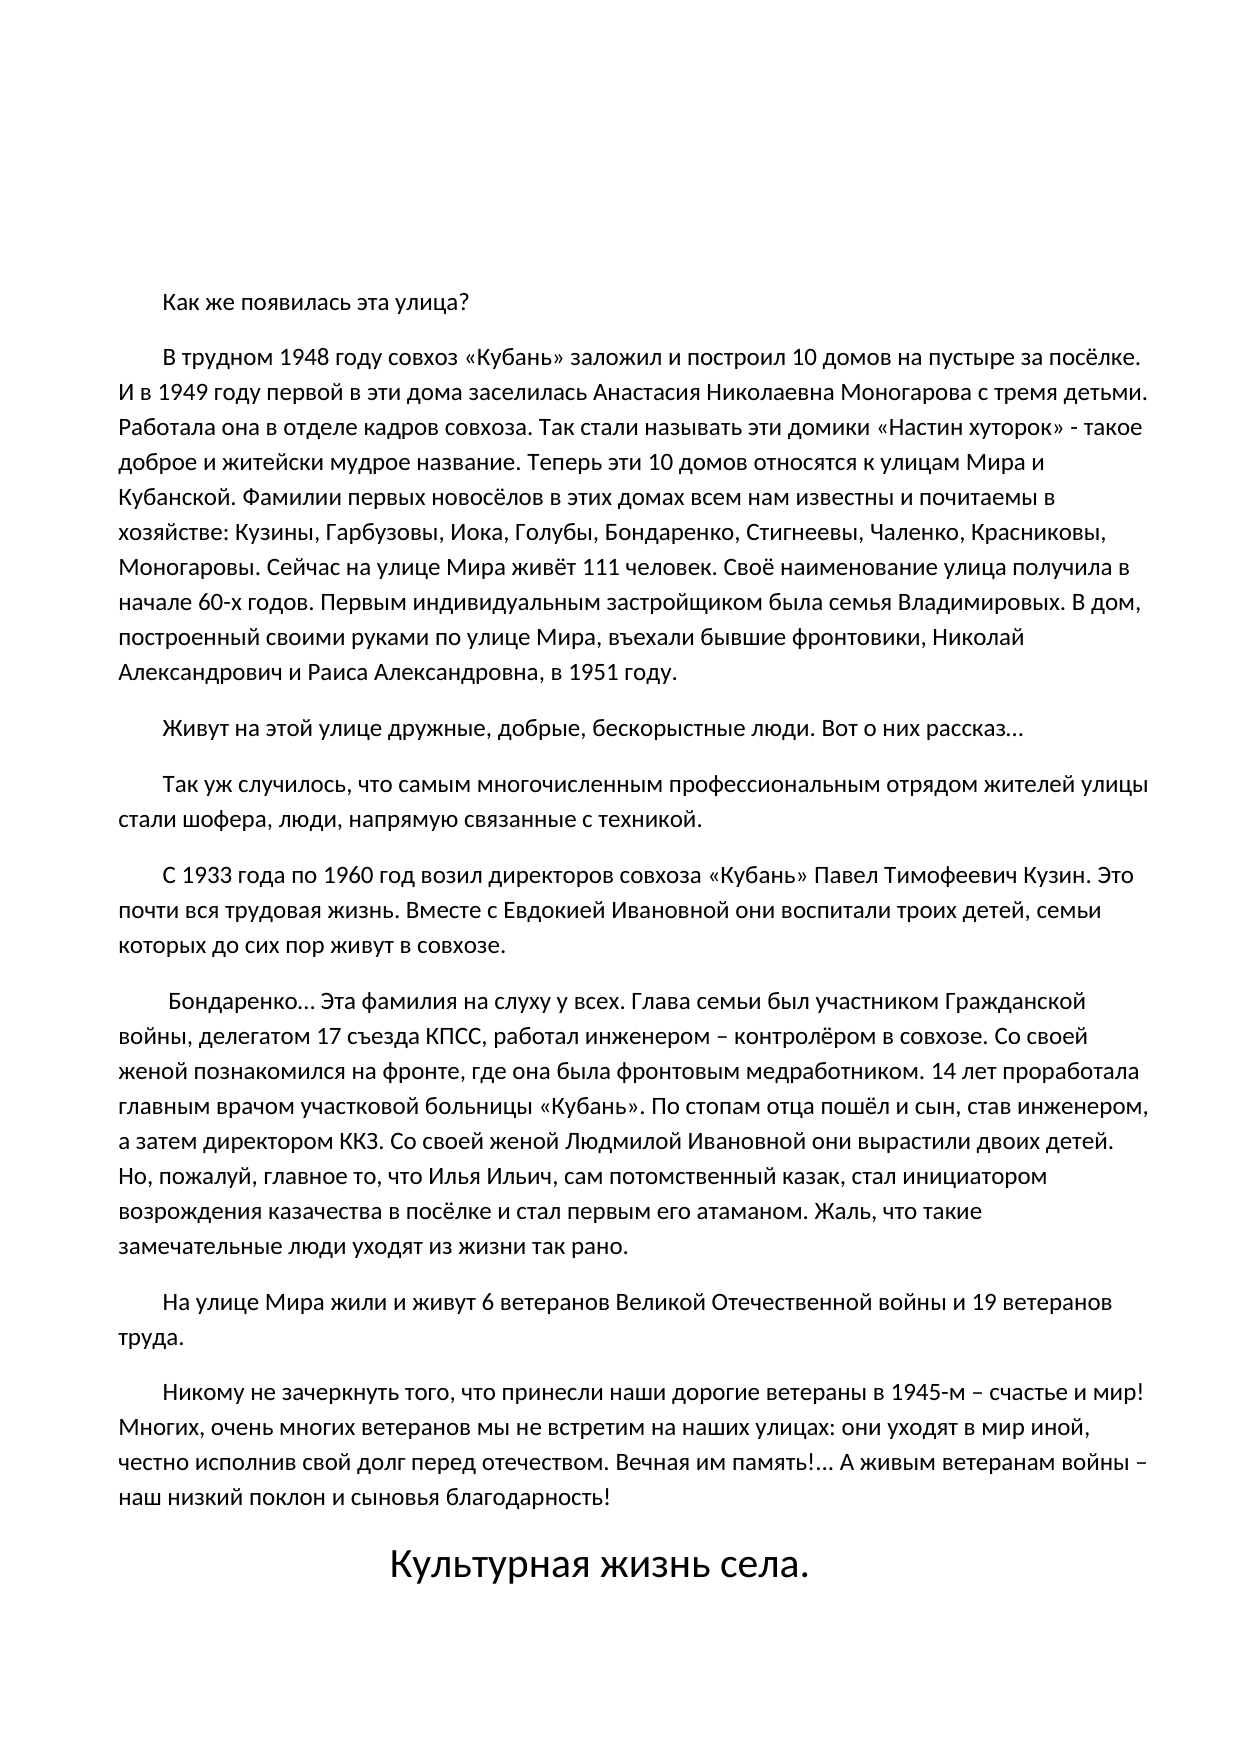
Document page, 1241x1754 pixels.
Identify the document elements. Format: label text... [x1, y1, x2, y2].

text На улице Мира жили и живут 6 ветеранов Великой Отечественной войны и 19 ветеранов труда. [118, 1286, 1152, 1351]
text Культурная жизнь села. [177, 1537, 1152, 1588]
text Никому не зачеркнуть того, что принесли наши дорогие ветераны в 1945-м – счастье и мир! Многих, очень многих ветеранов мы не встретим на наших улицах: они уходят в мир иной, честно исполнив свой долг перед отечеством. Вечная им память!... А живым ветеранам войны – наш низкий поклон и сыновья благодарность! [118, 1376, 1152, 1512]
text В трудном 1948 году совхоз «Кубань» заложил и построил 10 домов на пустыре за посёлке. И в 1949 году первой в эти дома заселилась Анастасия Николаевна Моногарова с тремя детьми. Работала она в отделе кадров совхоза. Так стали называть эти домики «Настин хуторок» - такое доброе и житейски мудрое название. Теперь эти 10 домов относятся к улицам Мира и Кубанской. Фамилии первых новосёлов в этих домах всем нам известны и почитаемы в хозяйстве: Кузины, Гарбузовы, Иока, Голубы, Бондаренко, Стигнеевы, Чаленко, Красниковы, Моногаровы. Сейчас на улице Мира живёт 111 человек. Своё наименование улица получила в начале 60-х годов. Первым индивидуальным застройщиком была семья Владимировых. В дом, построенный своими руками по улице Мира, въехали бывшие фронтовики, Николай Александрович и Раиса Александровна, в 1951 году. [118, 341, 1152, 687]
text Как же появилась эта улица? [118, 286, 1152, 316]
text С 1933 года по 1960 год возил директоров совхоза «Кубань» Павел Тимофеевич Кузин. Это почти вся трудовая жизнь. Вместе с Евдокией Ивановной они воспитали троих детей, семьи которых до сих пор живут в совхозе. [118, 859, 1152, 959]
text Так уж случилось, что самым многочисленным профессиональным отрядом жителей улицы стали шофера, люди, напрямую связанные с техникой. [118, 768, 1152, 834]
text Бондаренко… Эта фамилия на слуху у всех. Глава семьи был участником Гражданской войны, делегатом 17 съезда КПСС, работал инженером – контролёром в совхозе. Со своей женой познакомился на фронте, где она была фронтовым медработником. 14 лет проработала главным врачом участковой больницы «Кубань». По стопам отца пошёл и сын, став инженером, а затем директором ККЗ. Со своей женой Людмилой Ивановной они вырастили двоих детей. Но, пожалуй, главное то, что Илья Ильич, сам потомственный казак, стал инициатором возрождения казачества в посёлке и стал первым его атаманом. Жаль, что такие замечательные люди уходят из жизни так рано. [118, 985, 1152, 1260]
text Живут на этой улице дружные, добрые, бескорыстные люди. Вот о них рассказ… [118, 712, 1152, 743]
